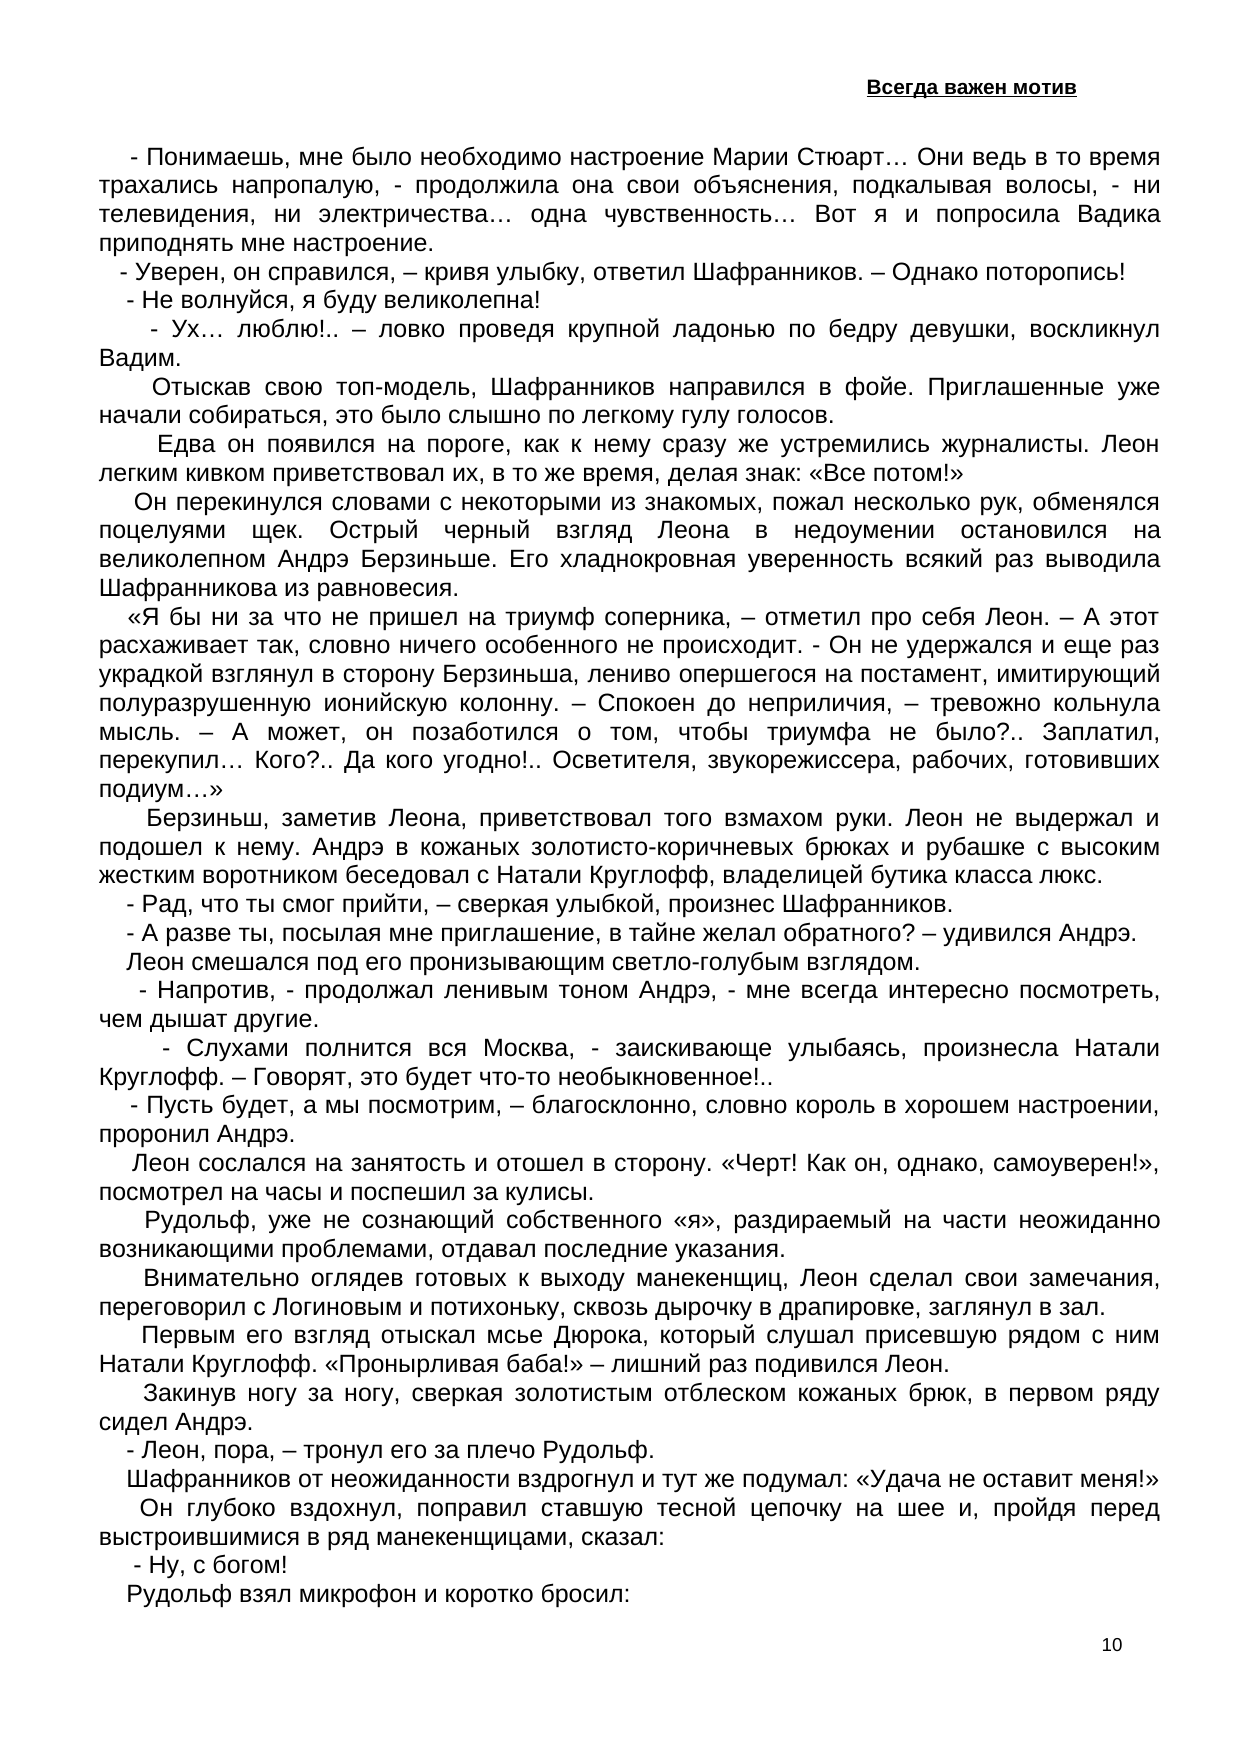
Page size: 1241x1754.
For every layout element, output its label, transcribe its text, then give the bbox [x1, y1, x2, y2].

text Шафранников от неожиданности вздрогнул и тут же подумал: «Удача не оставит меня!» [98, 1464, 1162, 1493]
text Первым его взгляд отыскал мсье Дюрока, который слушал присевшую рядом с ним Натали Круглофф. «Пронырливая баба!» – лишний раз подивился Леон. [98, 1321, 1162, 1378]
text - Ну, с богом! [98, 1551, 1162, 1579]
text Он перекинулся словами с некоторыми из знакомых, пожал несколько рук, обменялся поцелуями щек. Острый черный взгляд Леона в недоумении остановился на великолепном Андрэ Берзиньше. Его хладнокровная уверенность всякий раз выводила Шафранникова из равновесия. [98, 487, 1162, 602]
text Рудольф взял микрофон и коротко бросил: [98, 1579, 1162, 1608]
text Едва он появился на пороге, как к нему сразу же устремились журналисты. Леон легким кивком приветствовал их, в то же время, делая знак: «Все потом!» [98, 429, 1162, 487]
text - Понимаешь, мне было необходимо настроение Марии Стюарт… Они ведь в то время трахались напропалую, - продолжила она свои объяснения, подкалывая волосы, - ни телевидения, ни электричества… одна чувственность… Вот я и попросила Вадика приподнять мне настроение. [98, 142, 1162, 257]
text - Уверен, он справился, – кривя улыбку, ответил Шафранников. – Однако поторопись! [98, 257, 1162, 286]
text «Я бы ни за что не пришел на триумф соперника, – отметил про себя Леон. – А этот расхаживает так, словно ничего особенного не происходит. - Он не удержался и еще раз украдкой взглянул в сторону Берзиньша, лениво опершегося на постамент, имитирующий полуразрушенную ионийскую колонну. – Спокоен до неприличия, – тревожно кольнула мысль. – А может, он позаботился о том, чтобы триумфа не было?.. Заплатил, перекупил… Кого?.. Да кого угодно!.. Осветителя, звукорежиссера, рабочих, готовивших подиум…» [98, 602, 1162, 803]
text Он глубоко вздохнул, поправил ставшую тесной цепочку на шее и, пройдя перед выстроившимися в ряд манекенщицами, сказал: [98, 1493, 1162, 1551]
text Закинув ногу за ногу, сверкая золотистым отблеском кожаных брюк, в первом ряду сидел Андрэ. [98, 1378, 1162, 1436]
text Леон смешался под его пронизывающим светло-голубым взглядом. [98, 947, 1162, 976]
text - Не волнуйся, я буду великолепна! [98, 286, 1162, 314]
text - Ух… люблю!.. – ловко проведя крупной ладонью по бедру девушки, воскликнул Вадим. [98, 314, 1162, 372]
text - Пусть будет, а мы посмотрим, – благосклонно, словно король в хорошем настроении, проронил Андрэ. [98, 1091, 1162, 1148]
text Рудольф, уже не сознающий собственного «я», раздираемый на части неожиданно возникающими проблемами, отдавал последние указания. [98, 1206, 1162, 1263]
text Леон сослался на занятость и отошел в сторону. «Черт! Как он, однако, самоуверен!», посмотрел на часы и поспешил за кулисы. [98, 1148, 1162, 1206]
text Внимательно оглядев готовых к выходу манекенщиц, Леон сделал свои замечания, переговорил с Логиновым и потихоньку, сквозь дырочку в драпировке, заглянул в зал. [98, 1263, 1162, 1321]
text - Леон, пора, – тронул его за плечо Рудольф. [98, 1436, 1162, 1464]
text Отыскав свою топ-модель, Шафранников направился в фойе. Приглашенные уже начали собираться, это было слышно по легкому гулу голосов. [98, 372, 1162, 429]
text - Рад, что ты смог прийти, – сверкая улыбкой, произнес Шафранников. [98, 889, 1162, 918]
text Берзиньш, заметив Леона, приветствовал того взмахом руки. Леон не выдержал и подошел к нему. Андрэ в кожаных золотисто-коричневых брюках и рубашке с высоким жестким воротником беседовал с Натали Круглофф, владелицей бутика класса люкс. [98, 803, 1162, 889]
text - Слухами полнится вся Москва, - заискивающе улыбаясь, произнесла Натали Круглофф. – Говорят, это будет что-то необыкновенное!.. [98, 1033, 1162, 1091]
text - А разве ты, посылая мне приглашение, в тайне желал обратного? – удивился Андрэ. [98, 918, 1162, 947]
text - Напротив, - продолжал ленивым тоном Андрэ, - мне всегда интересно посмотреть, чем дышат другие. [98, 976, 1162, 1033]
